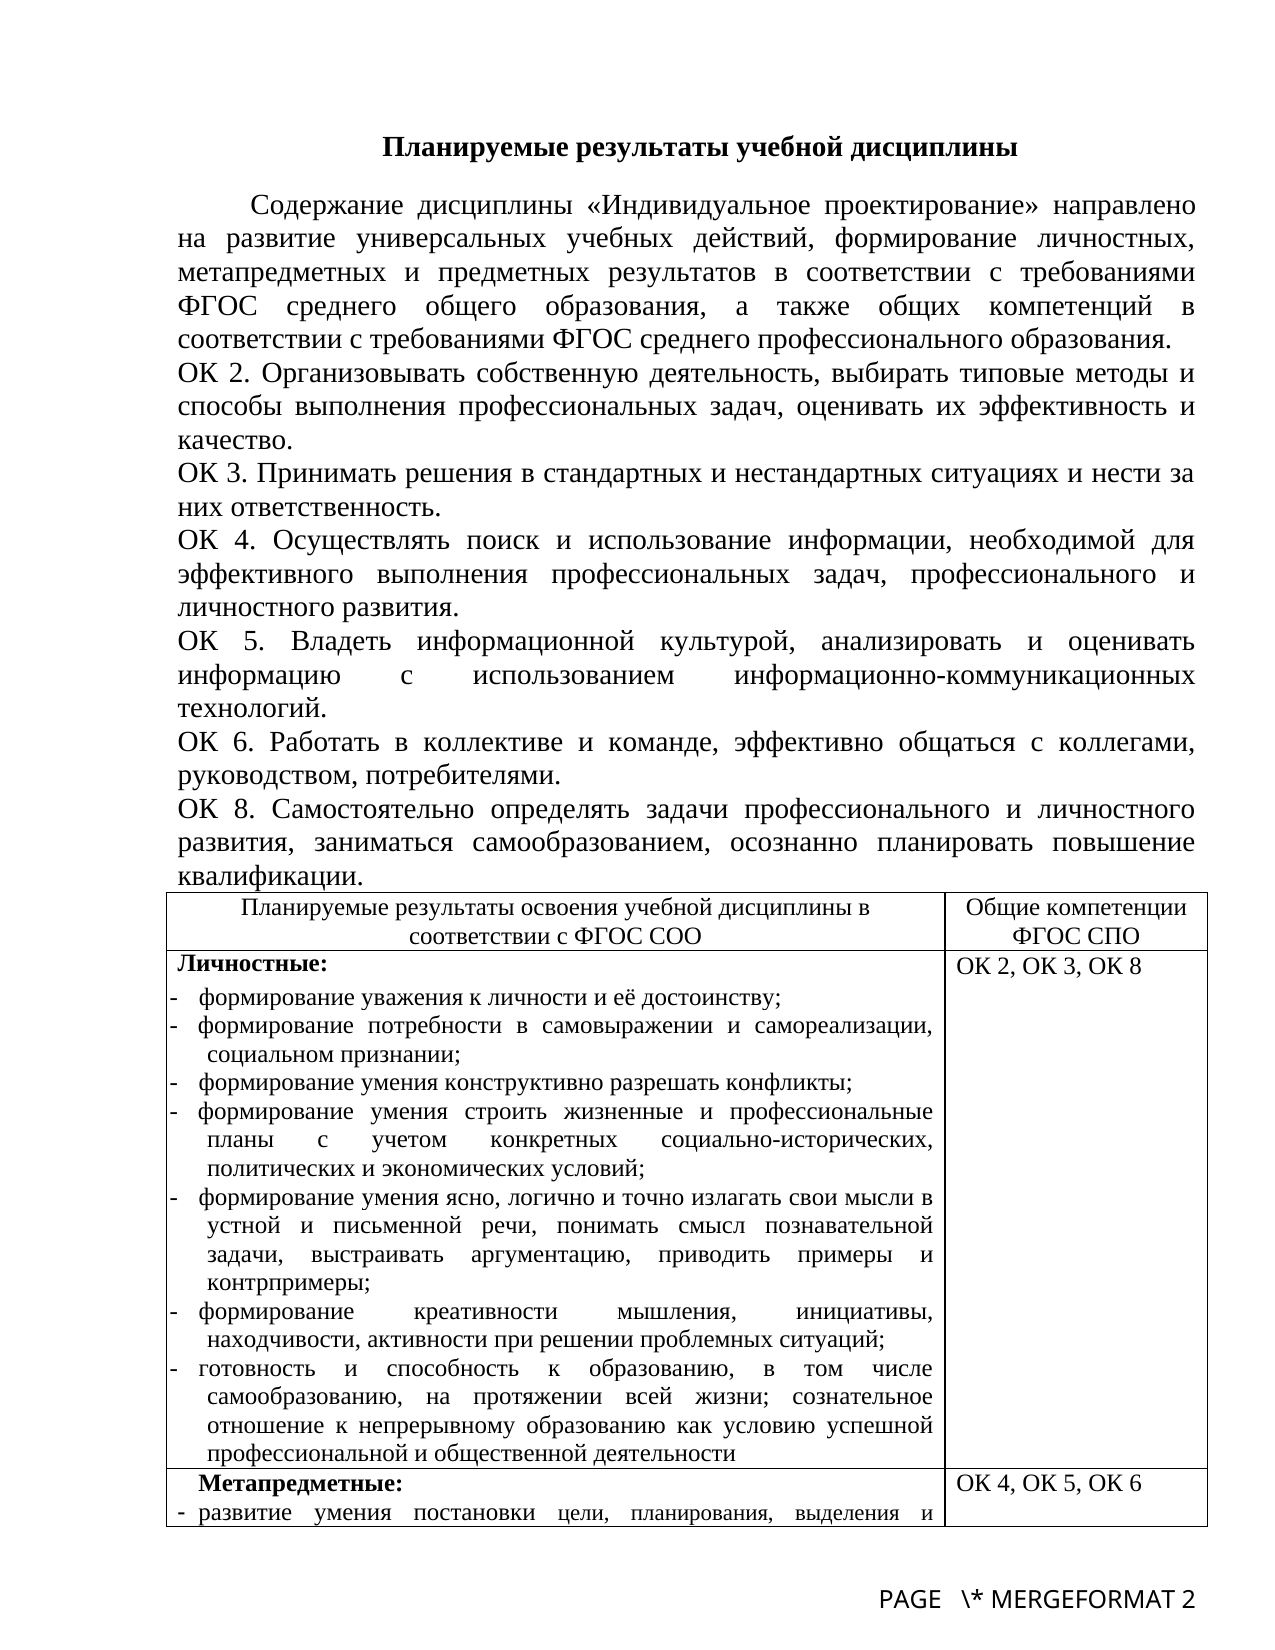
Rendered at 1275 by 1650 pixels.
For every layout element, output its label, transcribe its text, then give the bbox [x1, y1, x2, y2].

table_cell ОК 4, ОК 5, ОК 6 [946, 1469, 1207, 1526]
table_cell Личностные: формирование уважения к личности и её достоинству; формирование потребности в самовыражении и самореализации, социальном признании; формирование умения конструктивно разрешать конфликты; формирование умения строить жизненные и профессиональные планы с учетом конкретных социально-исторических, политических и экономических условий; формирование умения ясно, логично и точно излагать свои мысли в устной и письменной речи, понимать смысл познавательной задачи, выстраивать аргументацию, приводить примеры и контрпримеры; формирование креативности мышления, инициативы, находчивости, активности при решении проблемных ситуаций; готовность и способность к образованию, в том числе самообразованию, на протяжении всей жизни; сознательное отношение к непрерывному образованию как условию успешной профессиональной и общественной деятельности [167, 951, 944, 1467]
text ОК 8. Самостоятельно определять задачи профессионального и личностного развития, заниматься самообразованием, осознанно планировать повышение квалификации. [177, 791, 1196, 892]
text Содержание дисциплины «Индивидуальное проектирование» направлено на развитие универсальных учебных действий, формирование личностных, метапредметных и предметных результатов в соответствии с требованиями ФГОС среднего общего образования, а также общих компетенций в соответствии с требованиями ФГОС среднего профессионального образования. [177, 187, 1196, 355]
table_header Общие компетенции ФГОС СПО [1140, 893, 1207, 950]
text ОК 2. Организовывать собственную деятельность, выбирать типовые методы и способы выполнения профессиональных задач, оценивать их эффективность и качество. [177, 355, 1196, 456]
table_header Планируемые результаты освоения учебной дисциплины в соответствии с ФГОС СОО [167, 893, 409, 950]
text ОК 4. Осуществлять поиск и использование информации, необходимой для эффективного выполнения профессиональных задач, профессионального и личностного развития. [177, 523, 1196, 623]
table_header Планируемые результаты освоения учебной дисциплины в соответствии с ФГОС СОО [702, 893, 944, 950]
text ОК 6. Работать в коллективе и команде, эффективно общаться с коллегами, руководством, потребителями. [177, 724, 1196, 791]
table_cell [167, 1469, 944, 1526]
text Планируемые результаты учебной дисциплины [204, 133, 1196, 162]
text ОК 5. Владеть информационной культурой, анализировать и оценивать информацию с использованием информационно-коммуникационных технологий. [177, 623, 1196, 724]
table_header Общие компетенции ФГОС СПО [946, 893, 1012, 950]
table_cell ОК 2, ОК 3, ОК 8 [946, 951, 1207, 1467]
text ОК 3. Принимать решения в стандартных и нестандартных ситуациях и нести за них ответственность. [177, 456, 1196, 523]
